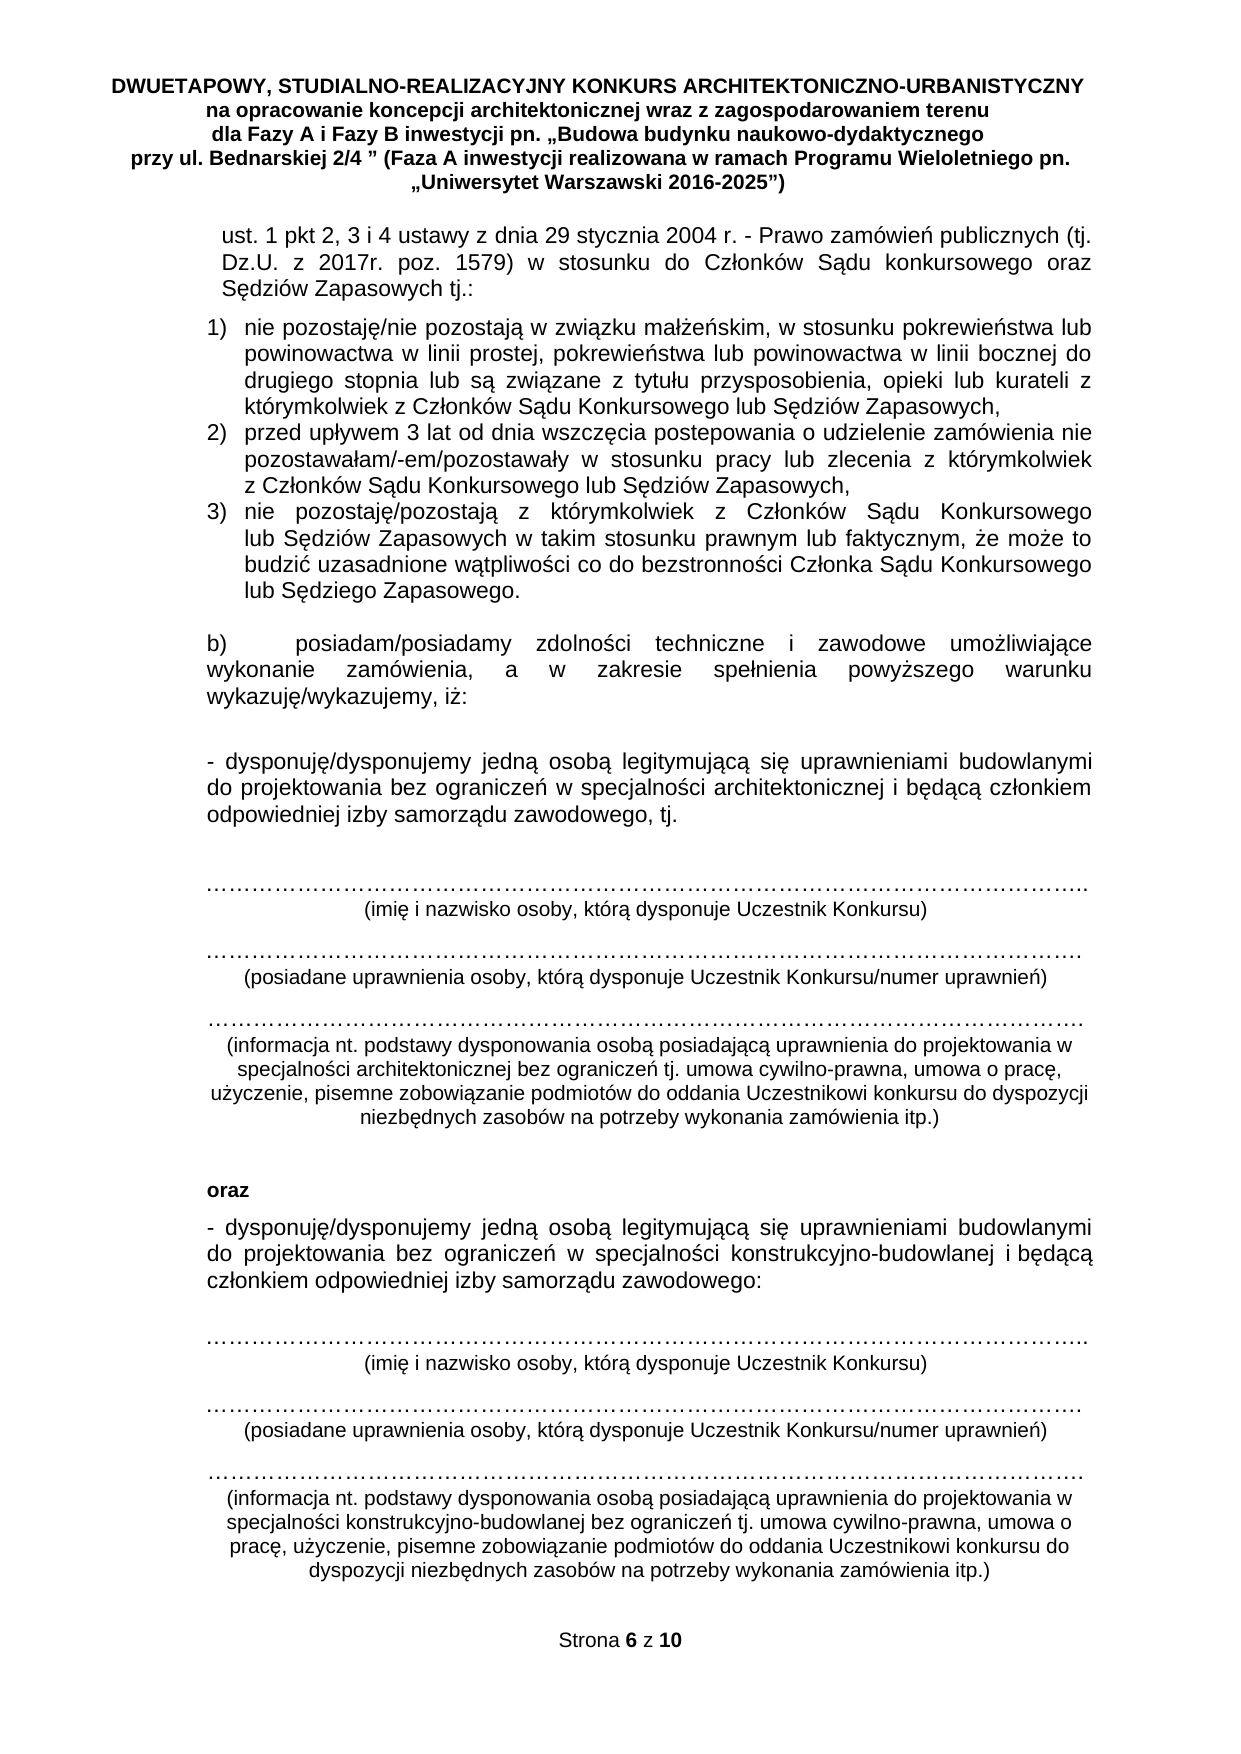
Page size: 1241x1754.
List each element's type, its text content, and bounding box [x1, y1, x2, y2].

list nie pozostaję/pozostają z którymkolwiek z Członków Sądu Konkursowego lub Sędziów Zapasowych w takim stosunku prawnym lub faktycznym, że może to budzić uzasadnione wątpliwości co do bezstronności Członka Sądu Konkursowego lub Sędziego Zapasowego. [207, 498, 1093, 604]
text (posiadane uprawnienia osoby, którą dysponuje Uczestnik Konkursu/numer uprawnień) [177, 965, 1093, 989]
text (informacja nt. podstawy dysponowania osobą posiadającą uprawnienia do projektowania w specjalności konstrukcyjno-budowlanej bez ograniczeń tj. umowa cywilno-prawna, umowa o pracę, użyczenie, pisemne zobowiązanie podmiotów do oddania Uczestnikowi konkursu do dyspozycji niezbędnych zasobów na potrzeby wykonania zamówienia itp.) [207, 1486, 1093, 1582]
text (imię i nazwisko osoby, którą dysponuje Uczestnik Konkursu) [177, 897, 1093, 921]
list posiadam/posiadamy zdolności techniczne i zawodowe umożliwiające wykonanie zamówienia, a w zakresie spełnienia powyższego warunku wykazuję/wykazujemy, iż: [207, 630, 1093, 709]
list przed upływem 3 lat od dnia wszczęcia postepowania o udzielenie zamówienia nie pozostawałam/-em/pozostawały w stosunku pracy lub zlecenia z którymkolwiek z Członków Sądu Konkursowego lub Sędziów Zapasowych, [207, 419, 1093, 498]
text …………………………………………………………………………………………………….. [148, 1319, 1093, 1351]
text ……………………………………………………………………………………………………. [148, 1387, 1093, 1418]
text - dysponuję/dysponujemy jedną osobą legitymującą się uprawnieniami budowlanymi do projektowania bez ograniczeń w specjalności architektonicznej i będącą członkiem odpowiedniej izby samorządu zawodowego, tj. [207, 748, 1093, 827]
text ……………………………………………………………………………………………………. [207, 1001, 1093, 1033]
text (posiadane uprawnienia osoby, którą dysponuje Uczestnik Konkursu/numer uprawnień) [177, 1418, 1093, 1442]
text ……………………………………………………………………………………………………. [207, 1455, 1093, 1486]
text ……………………………………………………………………………………………………. [148, 934, 1093, 965]
text (imię i nazwisko osoby, którą dysponuje Uczestnik Konkursu) [177, 1351, 1093, 1374]
text (informacja nt. podstawy dysponowania osobą posiadającą uprawnienia do projektowania w specjalności architektonicznej bez ograniczeń tj. umowa cywilno-prawna, umowa o pracę, użyczenie, pisemne zobowiązanie podmiotów do oddania Uczestnikowi konkursu do dyspozycji niezbędnych zasobów na potrzeby wykonania zamówienia itp.) [207, 1033, 1093, 1128]
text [221, 222, 1093, 301]
text - dysponuję/dysponujemy jedną osobą legitymującą się uprawnieniami budowlanymi do projektowania bez ograniczeń w specjalności konstrukcyjno-budowlanej i będącą członkiem odpowiedniej izby samorządu zawodowego: [207, 1214, 1093, 1293]
text …………………………………………………………………………………………………….. [148, 866, 1093, 897]
text oraz [207, 1177, 1093, 1201]
list nie pozostaję/nie pozostają w związku małżeńskim, w stosunku pokrewieństwa lub powinowactwa w linii prostej, pokrewieństwa lub powinowactwa w linii bocznej do drugiego stopnia lub są związane z tytułu przysposobienia, opieki lub kurateli z którymkolwiek z Członków Sądu Konkursowego lub Sędziów Zapasowych, [207, 314, 1093, 419]
